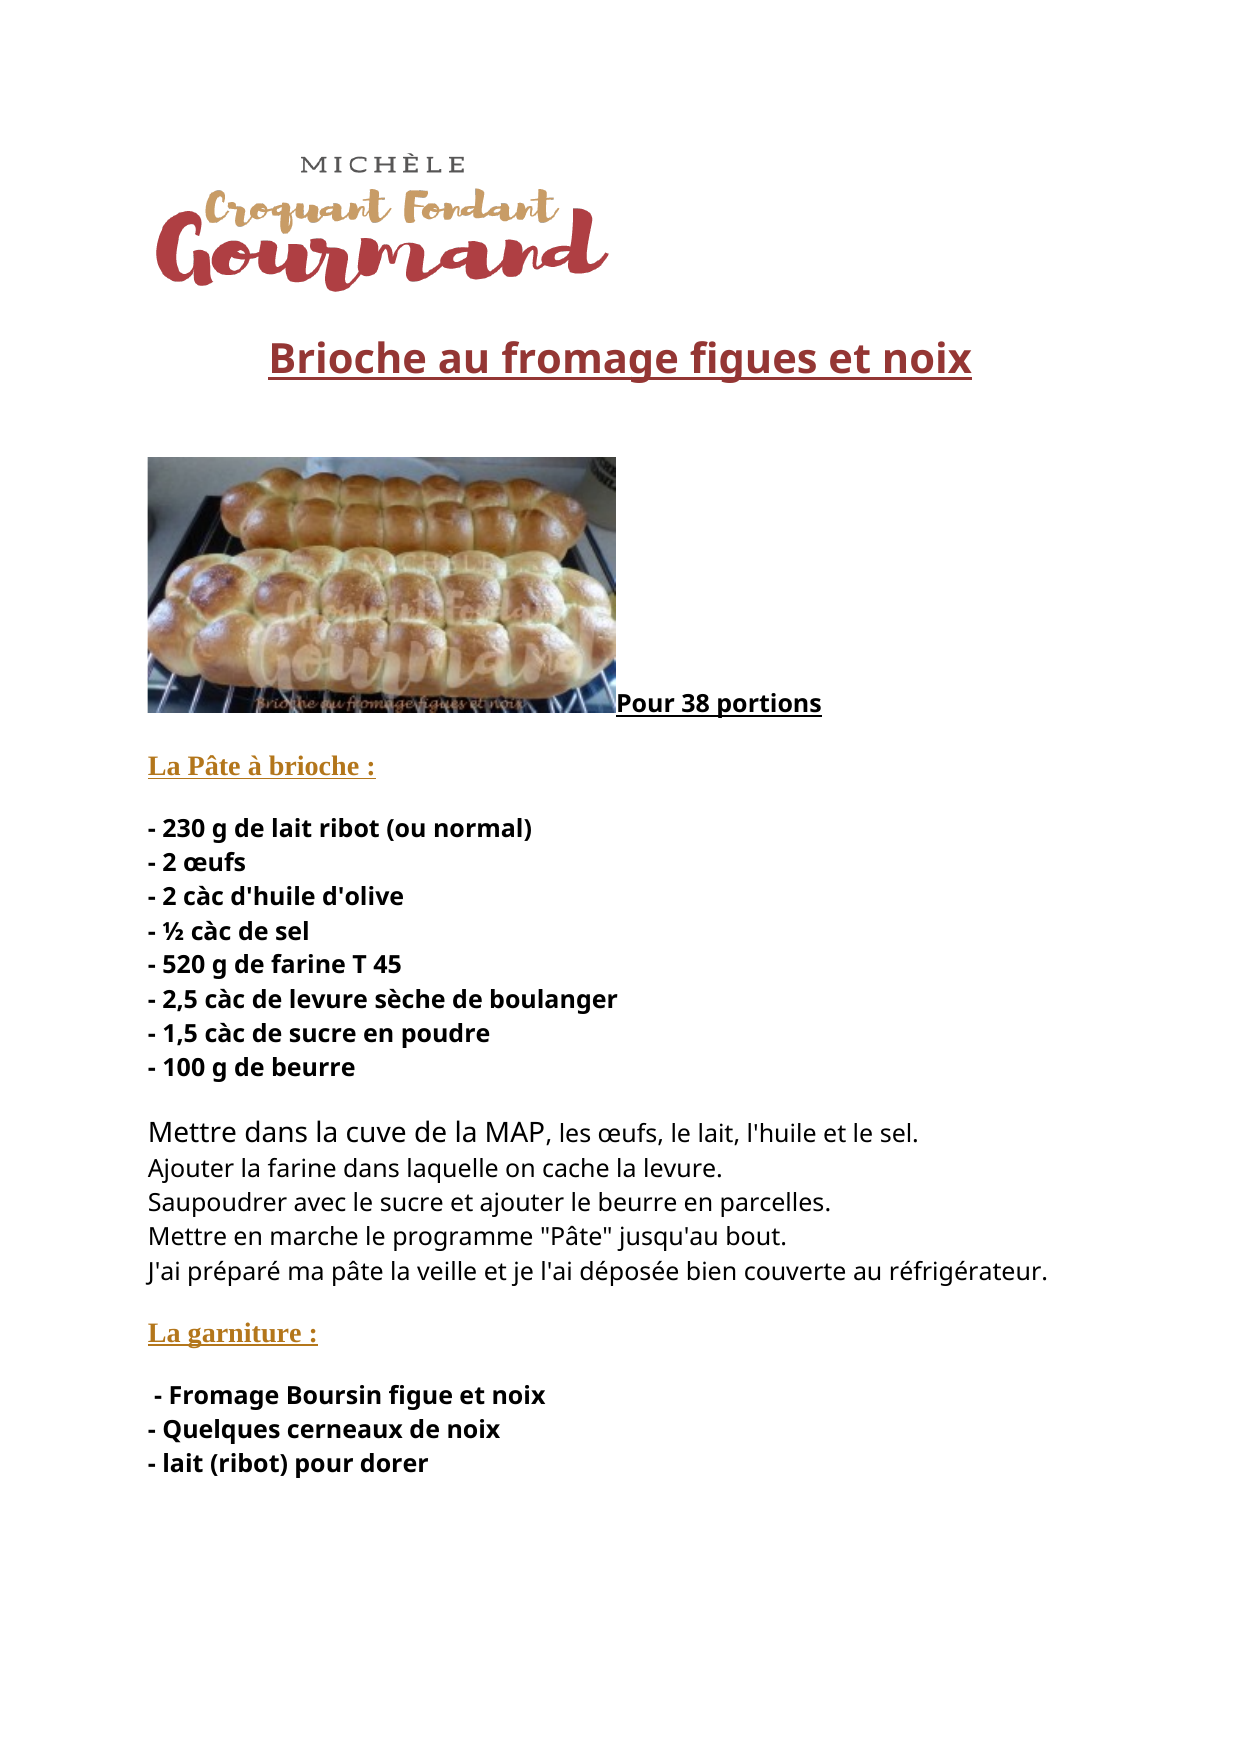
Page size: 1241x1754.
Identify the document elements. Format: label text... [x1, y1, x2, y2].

text La garniture : [148, 1316, 1093, 1349]
text Mettre dans la cuve de la MAP, les œufs, le lait, l'huile et le sel. Ajouter la farine dans laquelle on cache la levure. Saupoudrer avec le sucre et ajouter le beurre en parcelles. Mettre en marche le programme "Pâte" jusqu'au bout. J'ai préparé ma pâte la veille et je l'ai déposée bien couverte au réfrigérateur. [148, 1113, 1093, 1287]
picture [147, 457, 616, 713]
text Brioche au fromage figues et noix [148, 329, 1093, 386]
text - 230 g de lait ribot (ou normal) - 2 œufs - 2 càc d'huile d'olive - ½ càc de sel - 520 g de farine T 45 - 2,5 càc de levure sèche de boulanger - 1,5 càc de sucre en poudre - 100 g de beurre [148, 811, 1093, 1083]
picture [147, 147, 617, 304]
text - Fromage Boursin figue et noix - Quelques cerneaux de noix - lait (ribot) pour dorer [148, 1378, 1093, 1480]
text La Pâte à brioche : [148, 749, 1093, 782]
